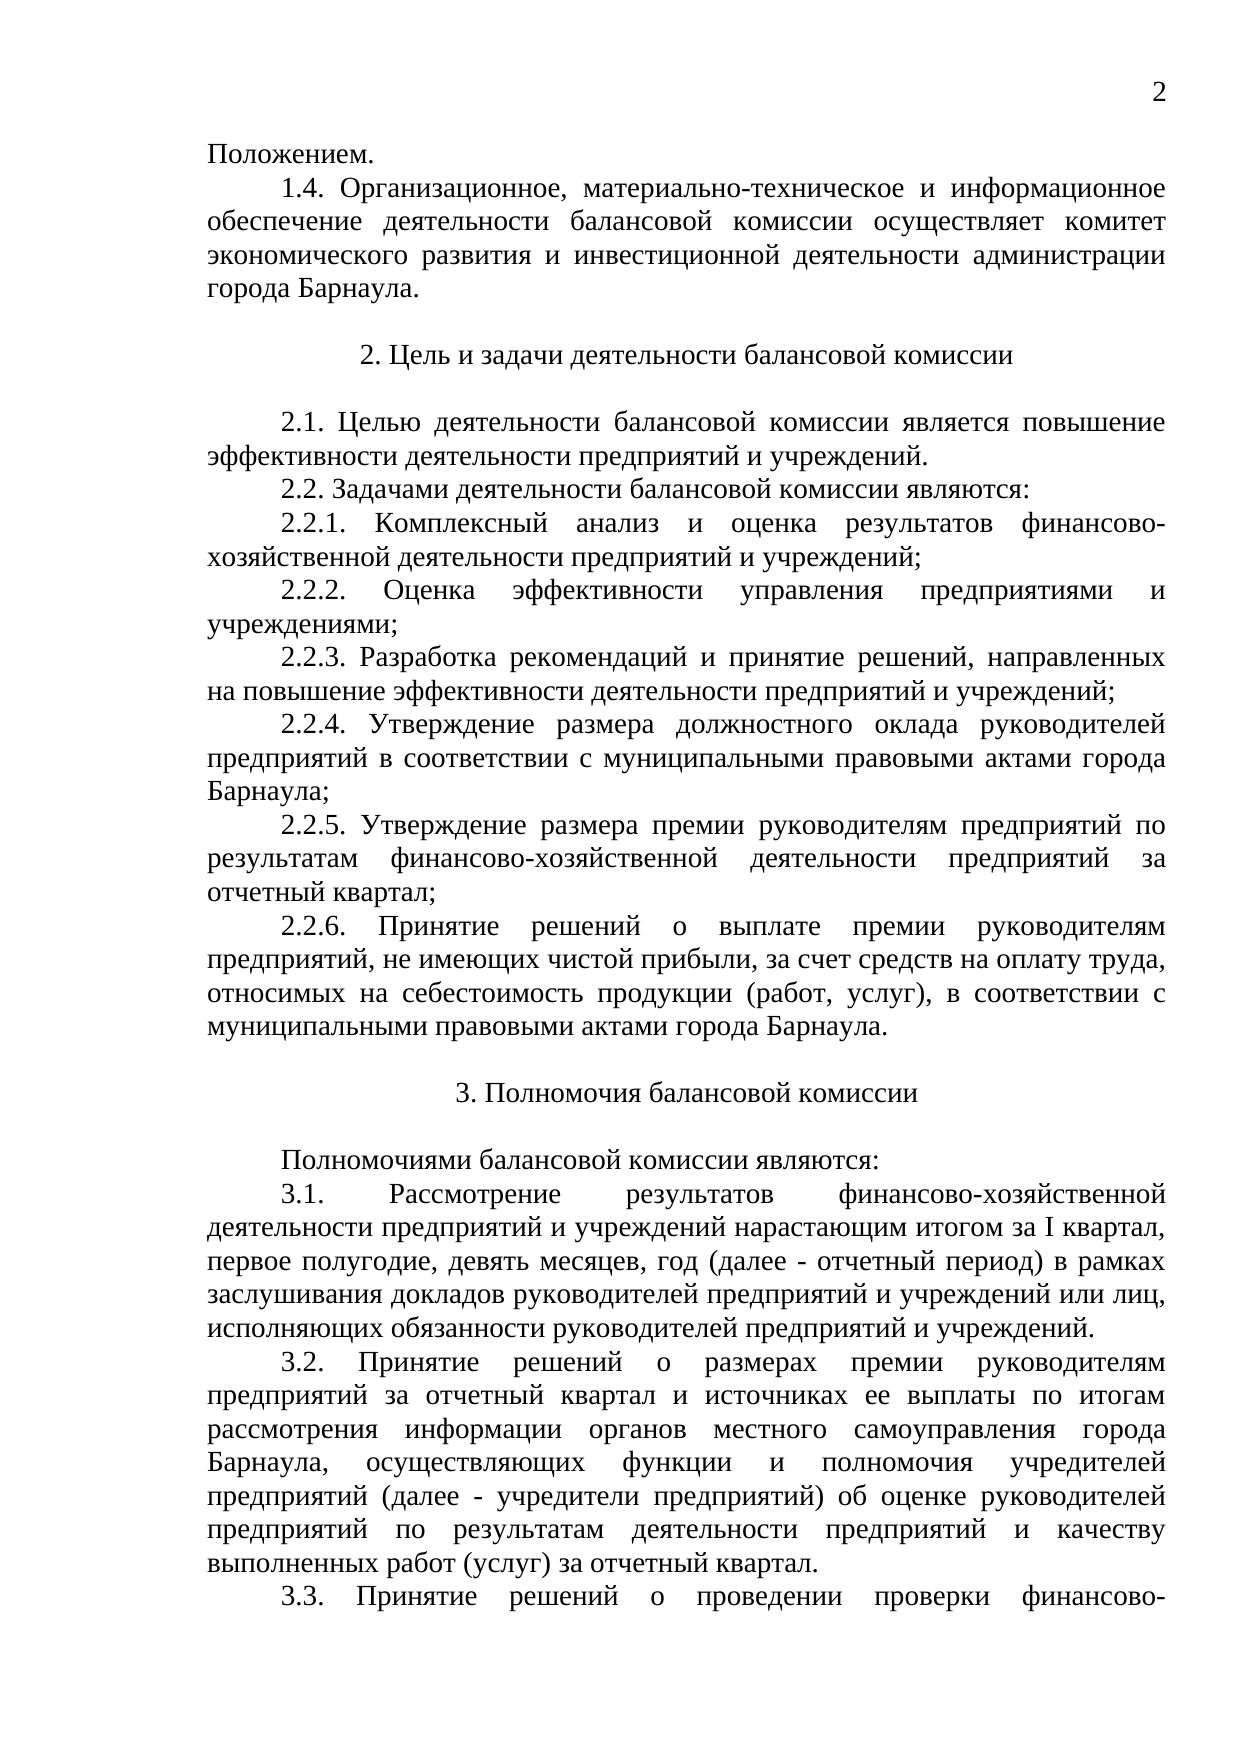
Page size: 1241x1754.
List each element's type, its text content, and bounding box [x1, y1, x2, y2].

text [207, 1578, 1167, 1612]
text 2.2.5. Утверждение размера премии руководителям предприятий по результатам финансово-хозяйственной деятельности предприятий за отчетный квартал; [207, 807, 1167, 908]
text Полномочиями балансовой комиссии являются: [207, 1142, 1167, 1176]
text 2.2.4. Утверждение размера должностного оклада руководителей предприятий в соответствии с муниципальными правовыми актами города Барнаула; [207, 706, 1167, 807]
text 3.1. Рассмотрение результатов финансово-хозяйственной деятельности предприятий и учреждений нарастающим итогом за I квартал, первое полугодие, девять месяцев, год (далее - отчетный период) в рамках заслушивания докладов руководителей предприятий и учреждений или лиц, исполняющих обязанности руководителей предприятий и учреждений. [207, 1176, 1167, 1344]
text 3.2. Принятие решений о размерах премии руководителям предприятий за отчетный квартал и источниках ее выплаты по итогам рассмотрения информации органов местного самоуправления города Барнаула, осуществляющих функции и полномочия учредителей предприятий (далее - учредители предприятий) об оценке руководителей предприятий по результатам деятельности предприятий и качеству выполненных работ (услуг) за отчетный квартал. [207, 1344, 1167, 1578]
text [207, 136, 1167, 170]
text 2.2.6. Принятие решений о выплате премии руководителям предприятий, не имеющих чистой прибыли, за счет средств на оплату труда, относимых на себестоимость продукции (работ, услуг), в соответствии с муниципальными правовыми актами города Барнаула. [207, 908, 1167, 1042]
text 2.2. Задачами деятельности балансовой комиссии являются: [207, 472, 1167, 505]
text 2.2.3. Разработка рекомендаций и принятие решений, направленных на повышение эффективности деятельности предприятий и учреждений; [207, 639, 1167, 706]
title 2. Цель и задачи деятельности балансовой комиссии [207, 337, 1167, 371]
title 3. Полномочия балансовой комиссии [207, 1075, 1167, 1109]
text 1.4. Организационное, материально-техническое и информационное обеспечение деятельности балансовой комиссии осуществляет комитет экономического развития и инвестиционной деятельности администрации города Барнаула. [207, 170, 1167, 304]
text 2.2.2. Оценка эффективности управления предприятиями и учреждениями; [207, 572, 1167, 639]
text 2.1. Целью деятельности балансовой комиссии является повышение эффективности деятельности предприятий и учреждений. [207, 404, 1167, 472]
text 2.2.1. Комплексный анализ и оценка результатов финансово-хозяйственной деятельности предприятий и учреждений; [207, 505, 1167, 572]
